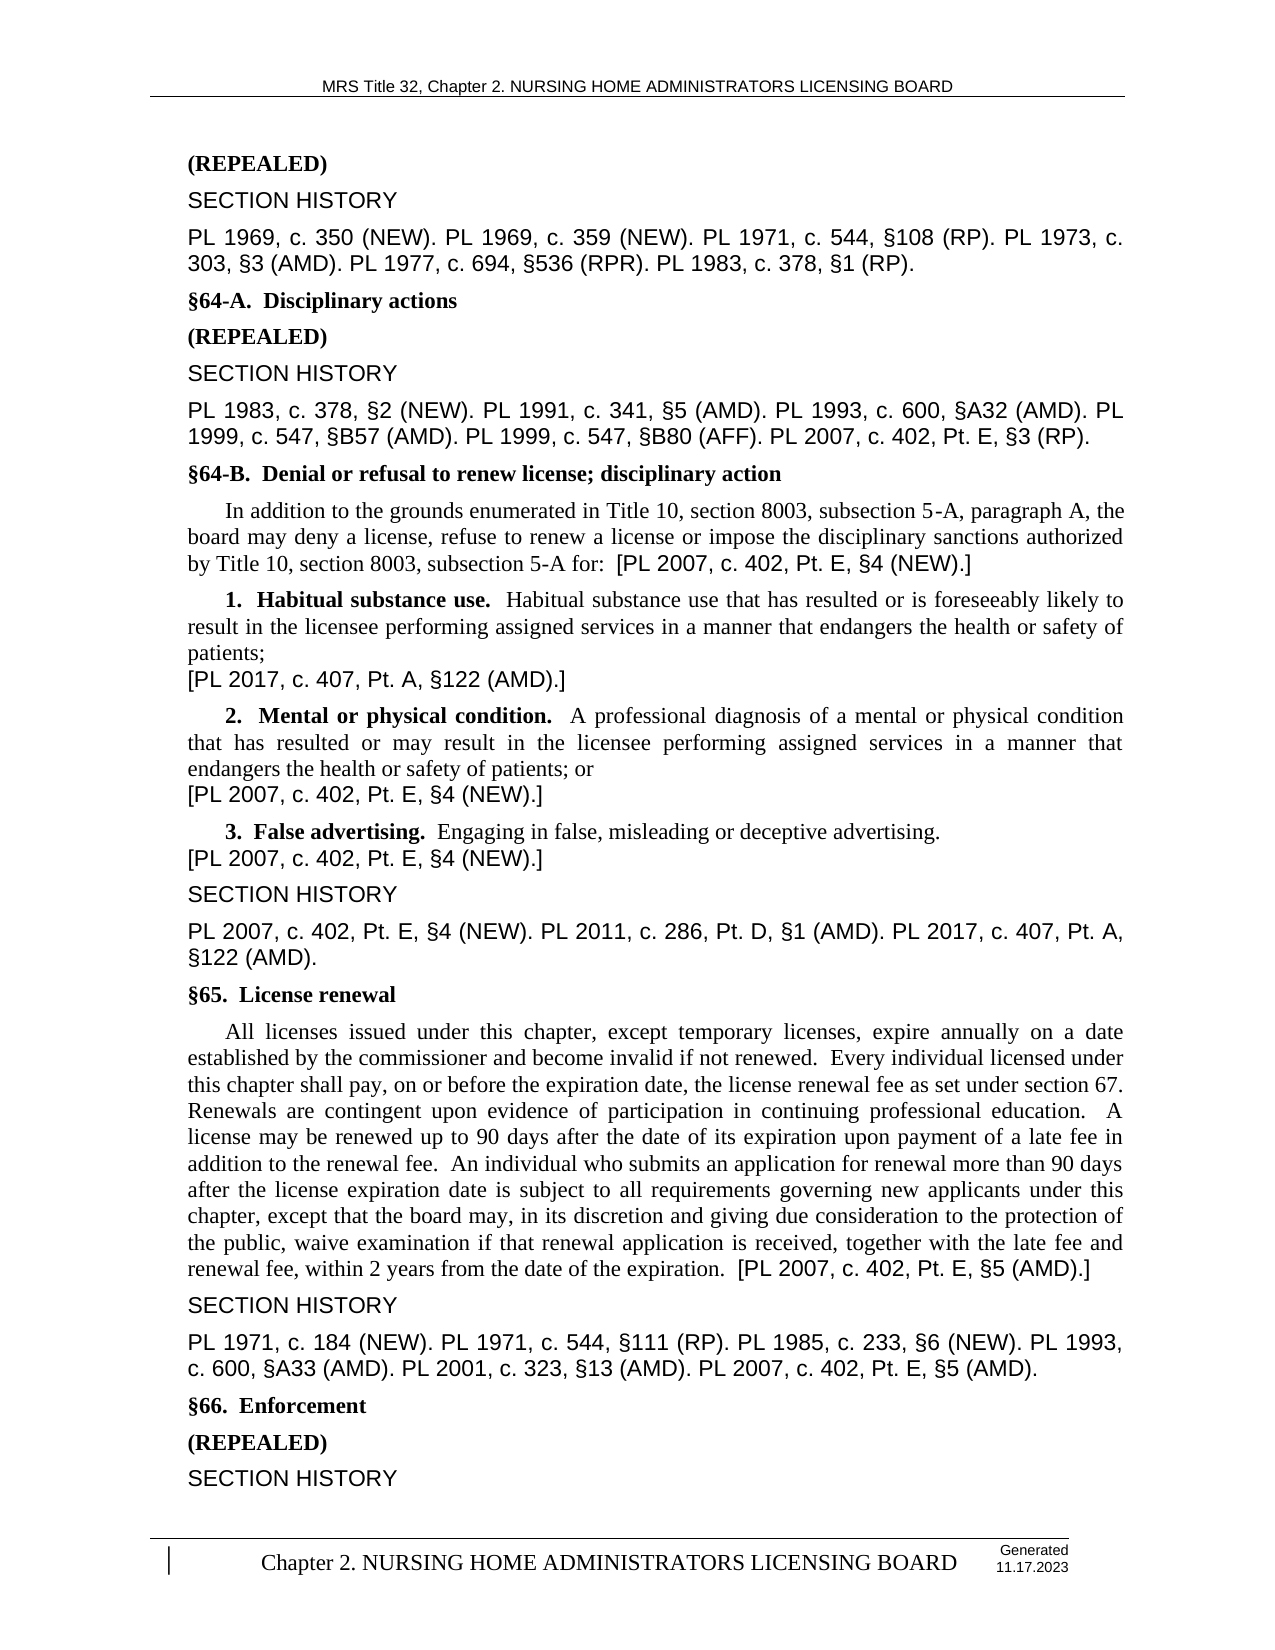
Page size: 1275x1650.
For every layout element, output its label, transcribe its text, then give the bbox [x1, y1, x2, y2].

text PL 1969, c. 350 (NEW). PL 1969, c. 359 (NEW). PL 1971, c. 544, §108 (RP). PL 1973, c. 303, §3 (AMD). PL 1977, c. 694, §536 (RPR). PL 1983, c. 378, §1 (RP). [187, 223, 1125, 276]
text [PL 2007, c. 402, Pt. E, §4 (NEW).] [187, 844, 1125, 871]
text (REPEALED) [187, 323, 1125, 350]
text 3. False advertising. Engaging in false, misleading or deceptive advertising. [187, 818, 1125, 844]
text In addition to the grounds enumerated in Title 10, section 8003, subsection 5‑A, paragraph A, the board may deny a license, refuse to renew a license or impose the disciplinary sanctions authorized by Title 10, section 8003, subsection 5‑A for: [PL 2007, c. 402, Pt. E, §4 (NEW).] [187, 497, 1125, 576]
text §66. Enforcement [187, 1392, 1125, 1418]
text PL 2007, c. 402, Pt. E, §4 (NEW). PL 2011, c. 286, Pt. D, §1 (AMD). PL 2017, c. 407, Pt. A, §122 (AMD). [187, 918, 1125, 971]
text (REPEALED) [187, 150, 1125, 176]
text (REPEALED) [187, 1429, 1125, 1455]
text PL 1983, c. 378, §2 (NEW). PL 1991, c. 341, §5 (AMD). PL 1993, c. 600, §A32 (AMD). PL 1999, c. 547, §B57 (AMD). PL 1999, c. 547, §B80 (AFF). PL 2007, c. 402, Pt. E, §3 (RP). [187, 397, 1125, 450]
text PL 1971, c. 184 (NEW). PL 1971, c. 544, §111 (RP). PL 1985, c. 233, §6 (NEW). PL 1993, c. 600, §A33 (AMD). PL 2001, c. 323, §13 (AMD). PL 2007, c. 402, Pt. E, §5 (AMD). [187, 1329, 1125, 1381]
text SECTION HISTORY [187, 1465, 1125, 1492]
text SECTION HISTORY [187, 187, 1125, 213]
text §64-B. Denial or refusal to renew license; disciplinary action [187, 460, 1125, 486]
text [PL 2017, c. 407, Pt. A, §122 (AMD).] [187, 666, 1125, 692]
text All licenses issued under this chapter, except temporary licenses, expire annually on a date established by the commissioner and become invalid if not renewed. Every individual licensed under this chapter shall pay, on or before the expiration date, the license renewal fee as set under section 67. Renewals are contingent upon evidence of participation in continuing professional education. A license may be renewed up to 90 days after the date of its expiration upon payment of a late fee in addition to the renewal fee. An individual who submits an application for renewal more than 90 days after the license expiration date is subject to all requirements governing new applicants under this chapter, except that the board may, in its discretion and giving due consideration to the protection of the public, waive examination if that renewal application is received, together with the late fee and renewal fee, within 2 years from the date of the expiration. [PL 2007, c. 402, Pt. E, §5 (AMD).] [187, 1018, 1125, 1282]
text SECTION HISTORY [187, 881, 1125, 908]
text [PL 2007, c. 402, Pt. E, §4 (NEW).] [187, 781, 1125, 808]
text SECTION HISTORY [187, 1292, 1125, 1318]
text 2. Mental or physical condition. A professional diagnosis of a mental or physical condition that has resulted or may result in the licensee performing assigned services in a manner that endangers the health or safety of patients; or [187, 702, 1125, 781]
text 1. Habitual substance use. Habitual substance use that has resulted or is foreseeably likely to result in the licensee performing assigned services in a manner that endangers the health or safety of patients; [187, 586, 1125, 666]
text SECTION HISTORY [187, 360, 1125, 387]
text §65. License renewal [187, 981, 1125, 1007]
text §64-A. Disciplinary actions [187, 287, 1125, 313]
